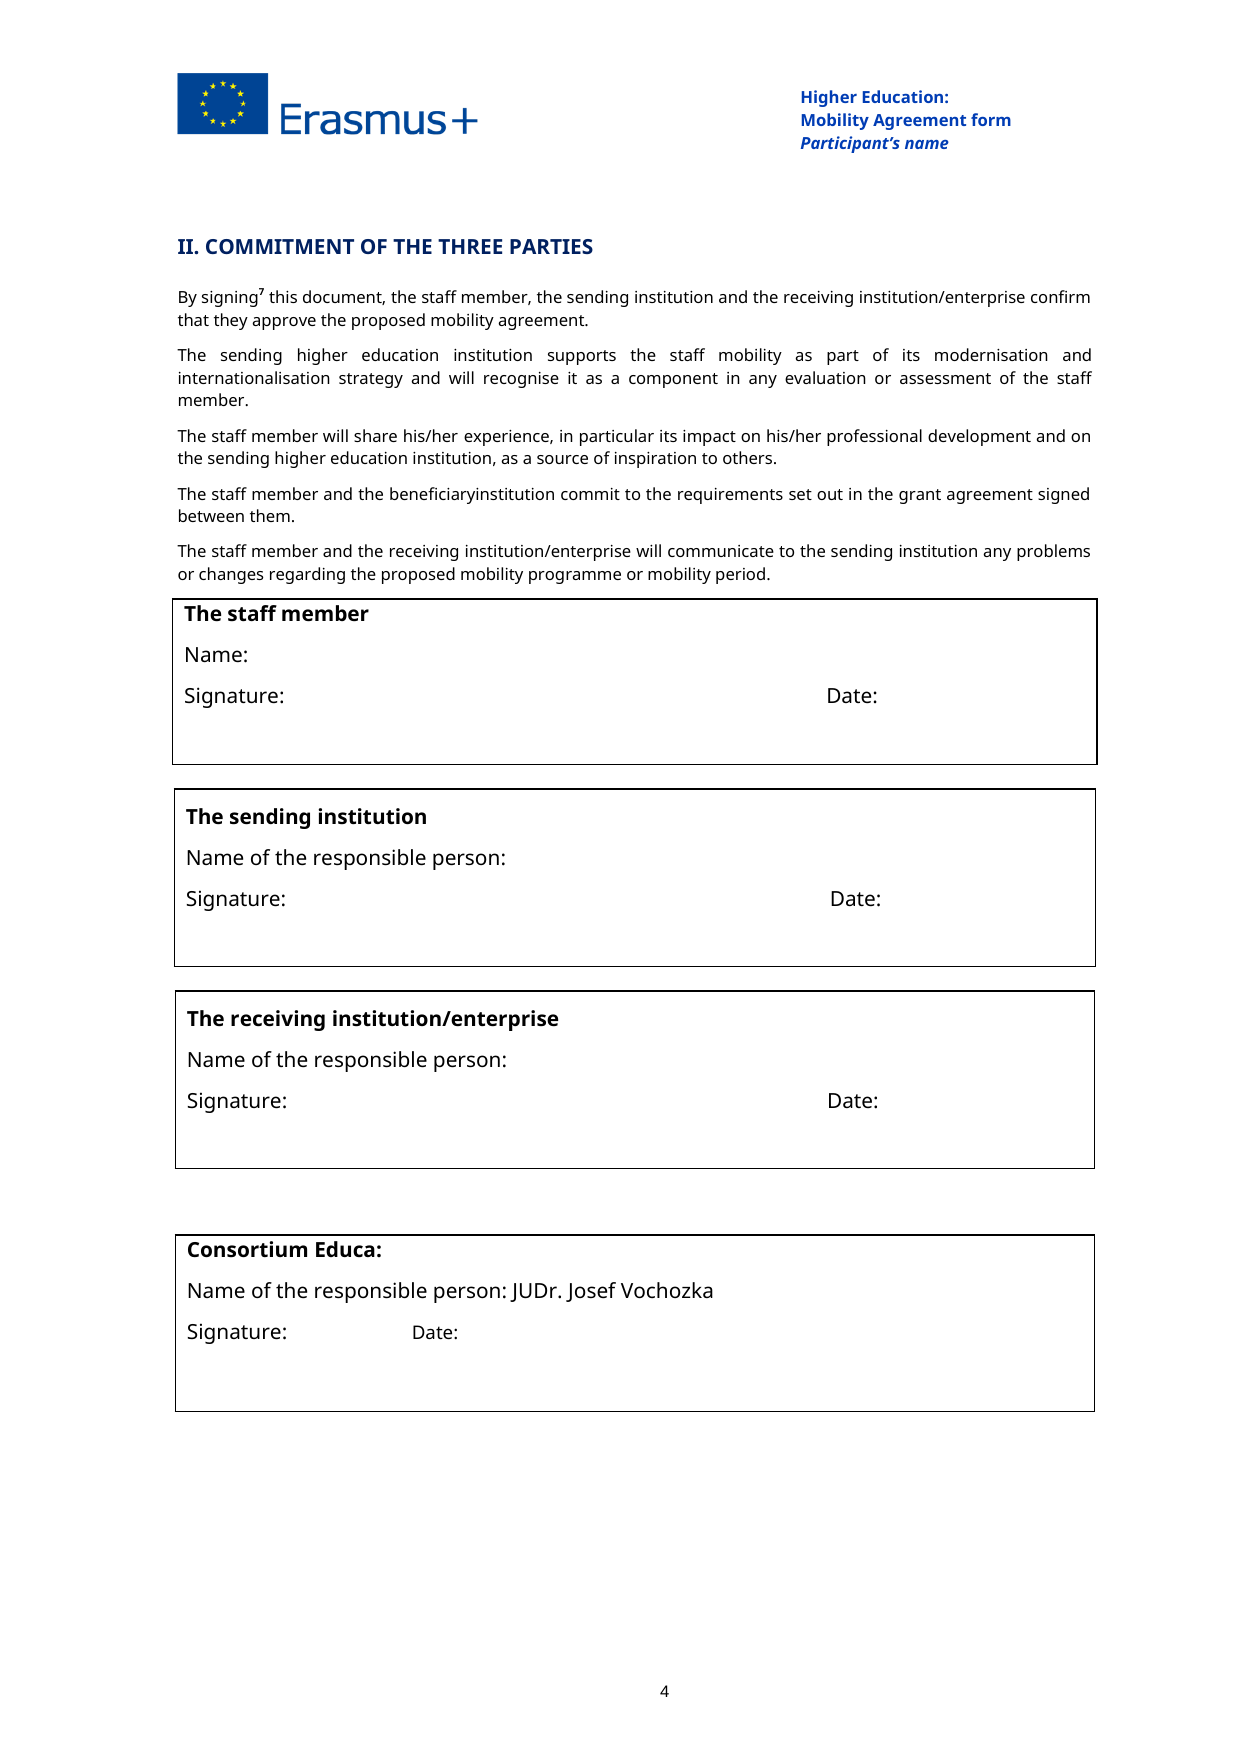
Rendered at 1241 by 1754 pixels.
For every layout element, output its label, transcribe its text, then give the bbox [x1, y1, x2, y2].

table_header The receiving institution/enterprise Name of the responsible person: Signature: Date: [176, 992, 1094, 1168]
table_header The sending institution Name of the responsible person: Signature: Date: [175, 790, 1095, 966]
table_header The staff member Name: Signature: Date: [173, 600, 1096, 763]
table_header Consortium Educa: Name of the responsible person: JUDr. Josef Vochozka Signature: Date: [176, 1236, 1094, 1411]
text The staff member and the receiving institution/enterprise will communicate to the sending institution any problems or changes regarding the proposed mobility programme or mobility period. [177, 540, 1092, 585]
text II. COMMITMENT OF THE THREE PARTIES [177, 232, 1092, 261]
text The sending higher education institution supports the staff mobility as part of its modernisation and internationalisation strategy and will recognise it as a component in any evaluation or assessment of the staff member. [177, 343, 1092, 412]
text The staff member will share his/her experience, in particular its impact on his/her professional development and on the sending higher education institution, as a source of inspiration to others. [177, 424, 1092, 469]
text The staff member and the beneficiaryinstitution commit to the requirements set out in the grant agreement signed between them. [177, 482, 1092, 527]
picture [177, 73, 478, 135]
text By signing this document, the staff member, the sending institution and the receiving institution/enterprise confirm that they approve the proposed mobility agreement. [177, 286, 1092, 331]
